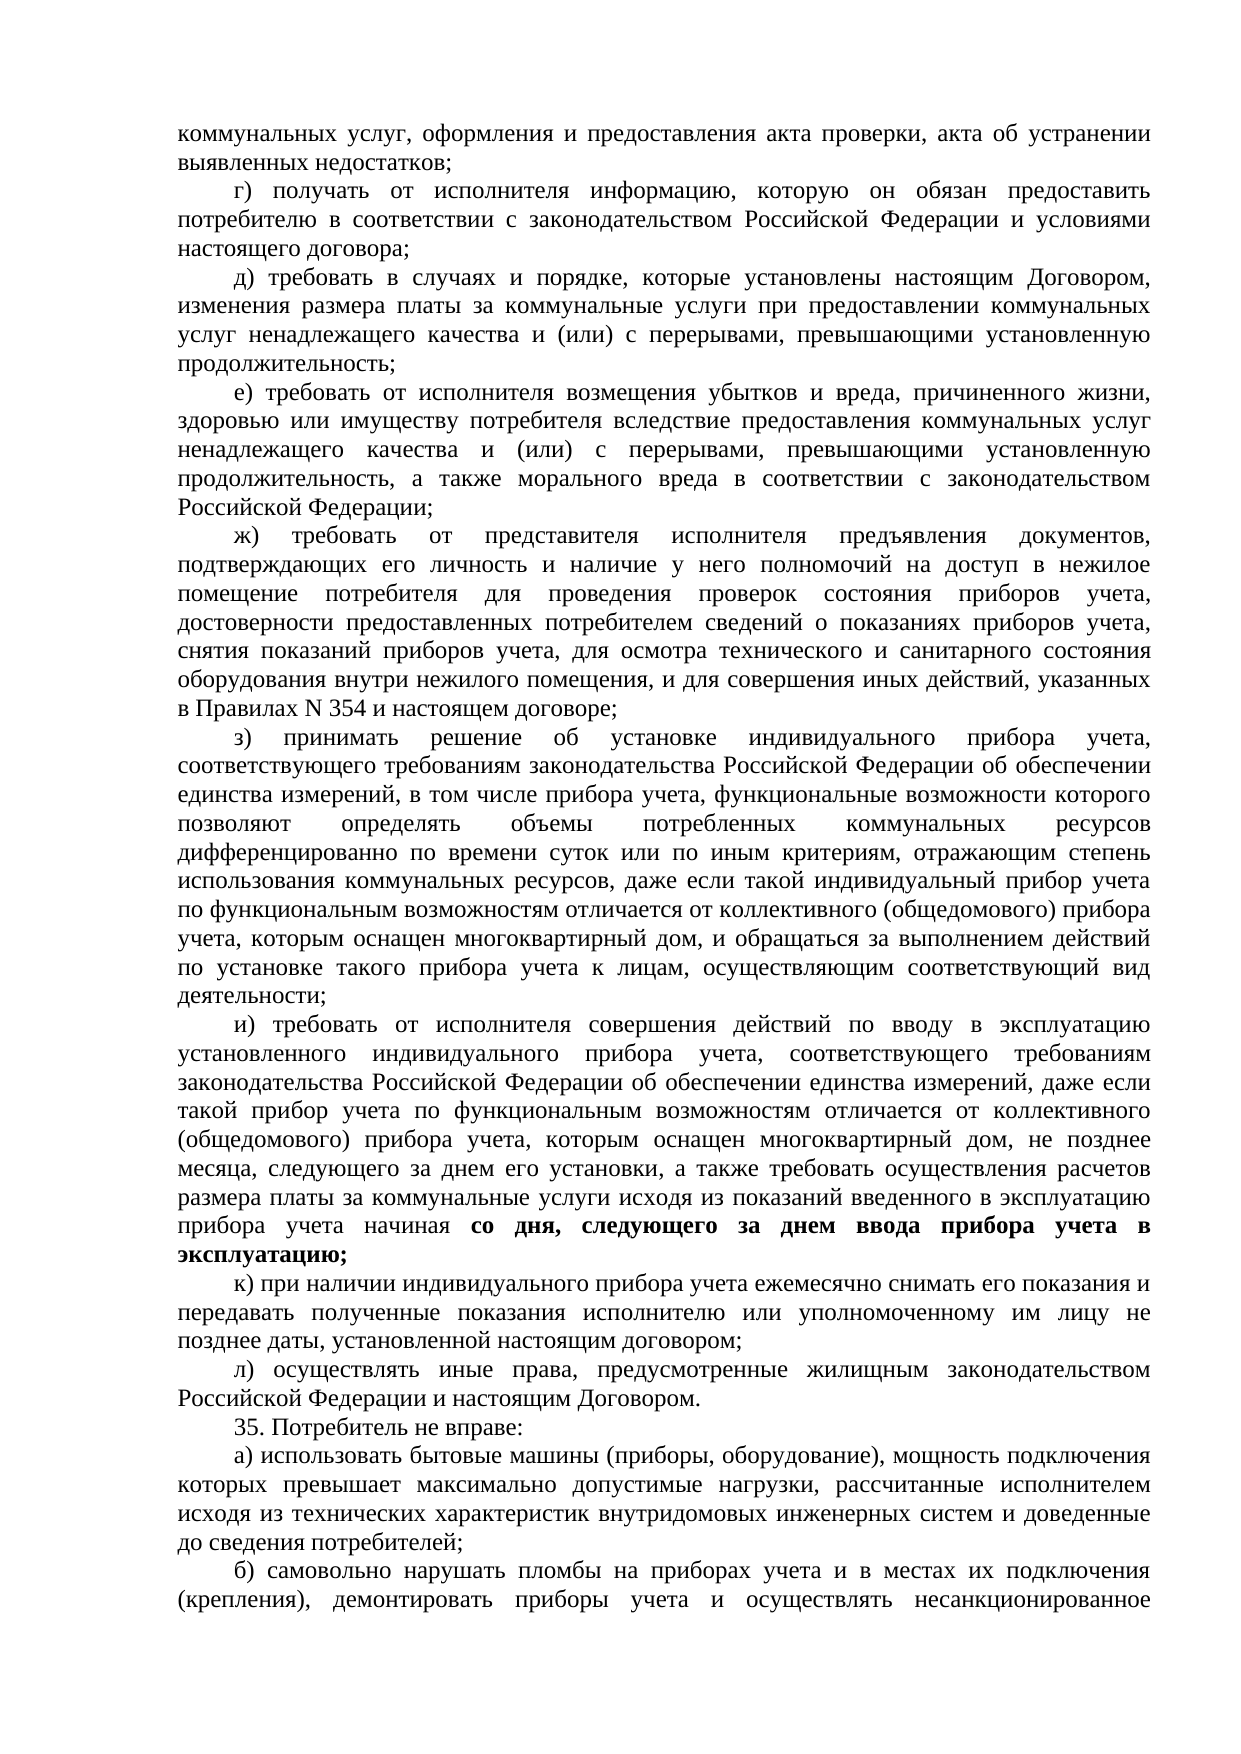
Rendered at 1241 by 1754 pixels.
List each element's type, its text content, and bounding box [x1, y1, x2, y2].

text 35. Потребитель не вправе: [177, 1412, 1152, 1441]
text е) требовать от исполнителя возмещения убытков и вреда, причиненного жизни, здоровью или имуществу потребителя вследствие предоставления коммунальных услуг ненадлежащего качества и (или) с перерывами, превышающими установленную продолжительность, а также морального вреда в соответствии с законодательством Российской Федерации; [177, 377, 1152, 521]
text л) осуществлять иные права, предусмотренные жилищным законодательством Российской Федерации и настоящим Договором. [177, 1354, 1152, 1412]
text а) использовать бытовые машины (приборы, оборудование), мощность подключения которых превышает максимально допустимые нагрузки, рассчитанные исполнителем исходя из технических характеристик внутридомовых инженерных систем и доведенные до сведения потребителей; [177, 1441, 1152, 1556]
text и) требовать от исполнителя совершения действий по вводу в эксплуатацию установленного индивидуального прибора учета, соответствующего требованиям законодательства Российской Федерации об обеспечении единства измерений, даже если такой прибор учета по функциональным возможностям отличается от коллективного (общедомового) прибора учета, которым оснащен многоквартирный дом, не позднее месяца, следующего за днем его установки, а также требовать осуществления расчетов размера платы за коммунальные услуги исходя из показаний введенного в эксплуатацию прибора учета начиная со дня, следующего за днем ввода прибора учета в эксплуатацию; [177, 1009, 1152, 1268]
text з) принимать решение об установке индивидуального прибора учета, соответствующего требованиям законодательства Российской Федерации об обеспечении единства измерений, в том числе прибора учета, функциональные возможности которого позволяют определять объемы потребленных коммунальных ресурсов дифференцированно по времени суток или по иным критериям, отражающим степень использования коммунальных ресурсов, даже если такой индивидуальный прибор учета по функциональным возможностям отличается от коллективного (общедомового) прибора учета, которым оснащен многоквартирный дом, и обращаться за выполнением действий по установке такого прибора учета к лицам, осуществляющим соответствующий вид деятельности; [177, 722, 1152, 1009]
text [177, 118, 1152, 176]
text г) получать от исполнителя информацию, которую он обязан предоставить потребителю в соответствии с законодательством Российской Федерации и условиями настоящего договора; [177, 176, 1152, 262]
text д) требовать в случаях и порядке, которые установлены настоящим Договором, изменения размера платы за коммунальные услуги при предоставлении коммунальных услуг ненадлежащего качества и (или) с перерывами, превышающими установленную продолжительность; [177, 262, 1152, 377]
text к) при наличии индивидуального прибора учета ежемесячно снимать его показания и передавать полученные показания исполнителю или уполномоченному им лицу не позднее даты, установленной настоящим договором; [177, 1268, 1152, 1354]
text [177, 1556, 1152, 1613]
text ж) требовать от представителя исполнителя предъявления документов, подтверждающих его личность и наличие у него полномочий на доступ в нежилое помещение потребителя для проведения проверок состояния приборов учета, достоверности предоставленных потребителем сведений о показаниях приборов учета, снятия показаний приборов учета, для осмотра технического и санитарного состояния оборудования внутри нежилого помещения, и для совершения иных действий, указанных в Правилах N 354 и настоящем договоре; [177, 521, 1152, 722]
